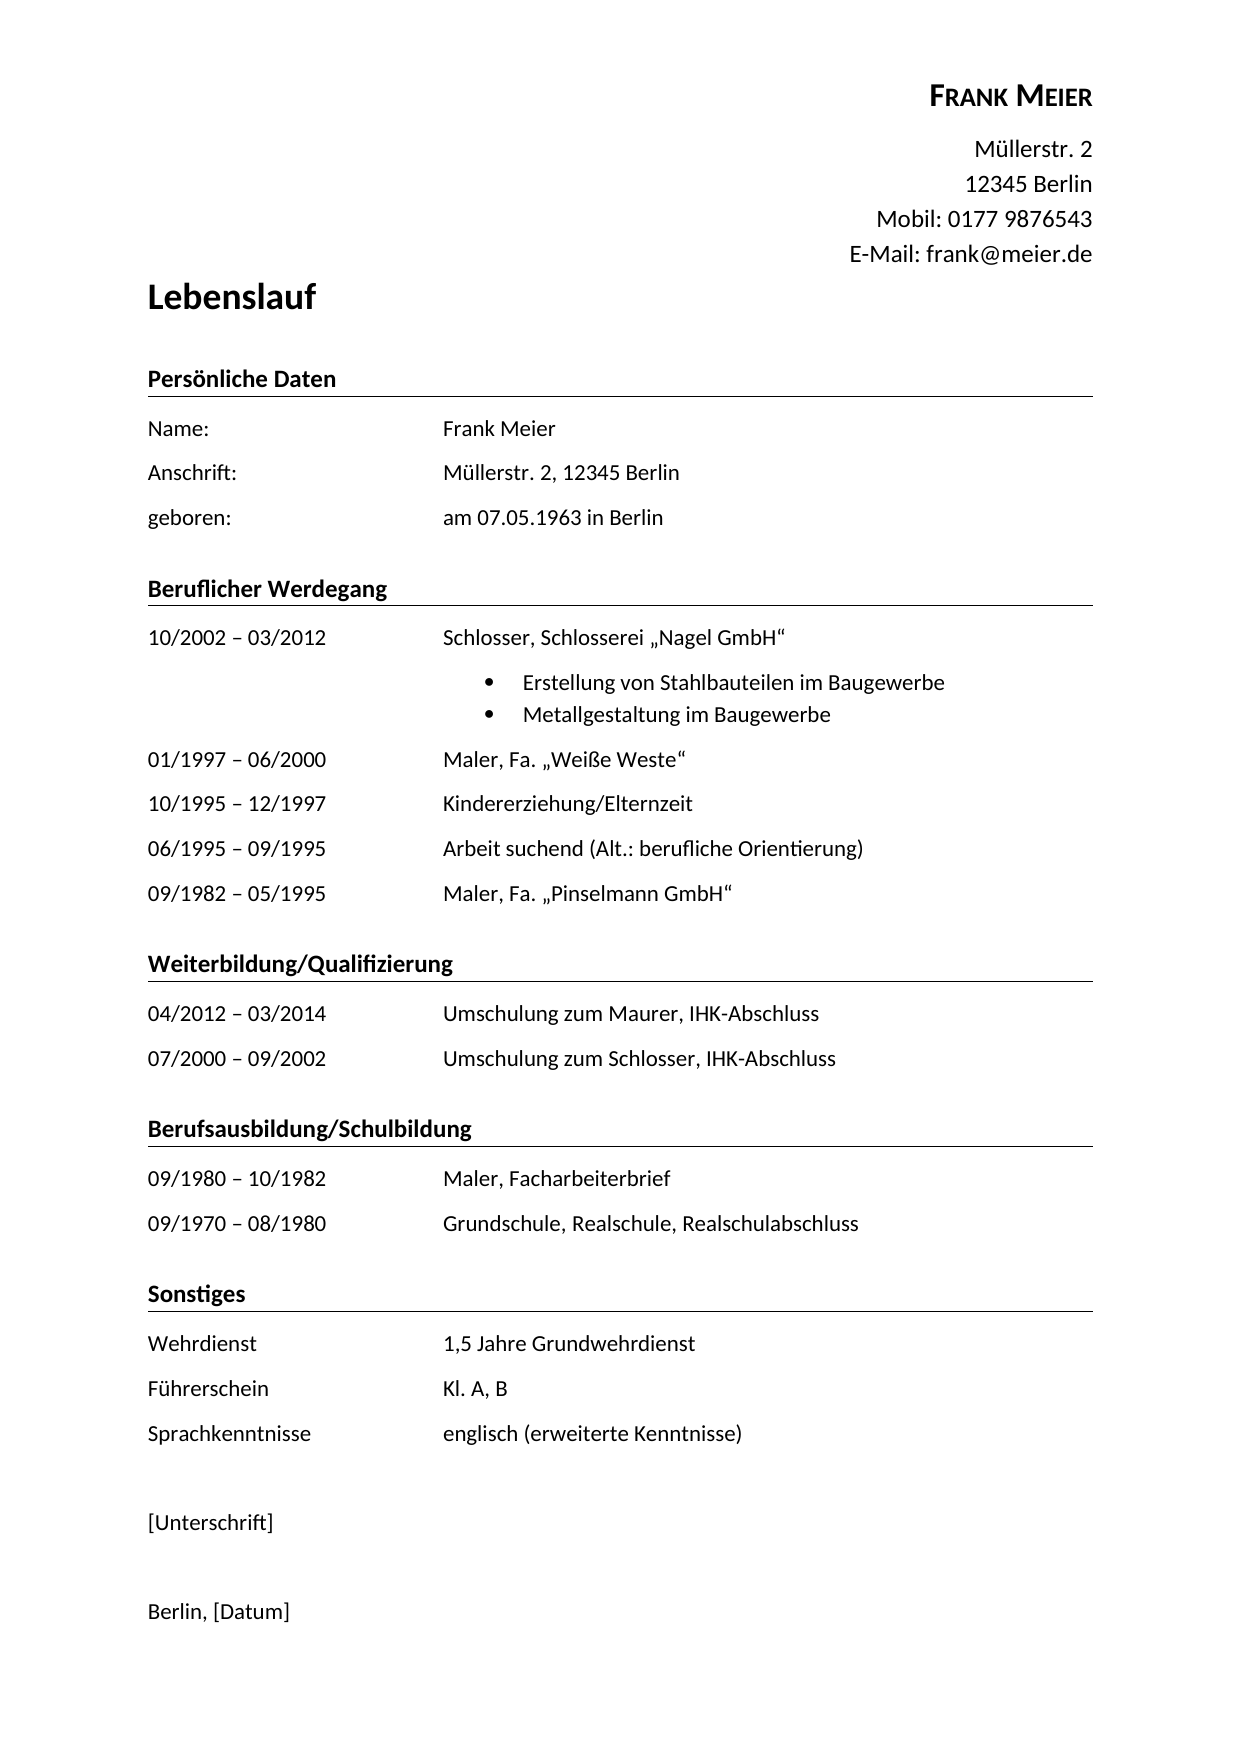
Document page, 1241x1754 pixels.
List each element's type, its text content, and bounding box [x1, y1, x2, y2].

text 07/2000 – 09/2002 Umschulung zum Schlosser, IHK-Abschluss [148, 1044, 1093, 1072]
subtitle Weiterbildung/Qualifizierung [148, 949, 1093, 981]
text geboren: am 07.05.1963 in Berlin [148, 503, 1093, 531]
subtitle Lebenslauf [148, 273, 679, 319]
text 09/1980 – 10/1982 Maler, Facharbeiterbrief [148, 1164, 1093, 1192]
text Sprachkenntnisse englisch (erweiterte Kenntnisse) [148, 1419, 1093, 1447]
text Wehrdienst 1,5 Jahre Grundwehrdienst [148, 1329, 1093, 1357]
text 10/2002 – 03/2012 Schlosser, Schlosserei „Nagel GmbH“ [148, 623, 1093, 651]
text 09/1982 – 05/1995 Maler, Fa. „Pinselmann GmbH“ [148, 879, 1093, 907]
list Metallgestaltung im Baugewerbe [485, 700, 1093, 728]
text Anschrift: Müllerstr. 2, 12345 Berlin [148, 458, 1093, 486]
text Führerschein Kl. A, B [148, 1374, 1093, 1402]
subtitle Sonstiges [148, 1279, 1093, 1311]
text 01/1997 – 06/2000 Maler, Fa. „Weiße Weste“ [148, 745, 1093, 773]
text [Unterschrift] [148, 1508, 1093, 1536]
subtitle Persönliche Daten [148, 363, 1093, 396]
text Berlin, [Datum] [148, 1597, 1093, 1625]
text 09/1970 – 08/1980 Grundschule, Realschule, Realschulabschluss [148, 1209, 1093, 1237]
text 10/1995 – 12/1997 Kindererziehung/Elternzeit [148, 789, 1093, 818]
text 06/1995 – 09/1995 Arbeit suchend (Alt.: berufliche Orientierung) [148, 834, 1093, 862]
subtitle Beruflicher Werdegang [148, 573, 1093, 605]
text 04/2012 – 03/2014 Umschulung zum Maurer, IHK-Abschluss [148, 999, 1093, 1027]
subtitle Berufsausbildung/Schulbildung [148, 1114, 1093, 1146]
list Erstellung von Stahlbauteilen im Baugewerbe [485, 668, 1093, 696]
text Name: Frank Meier [148, 414, 1093, 442]
